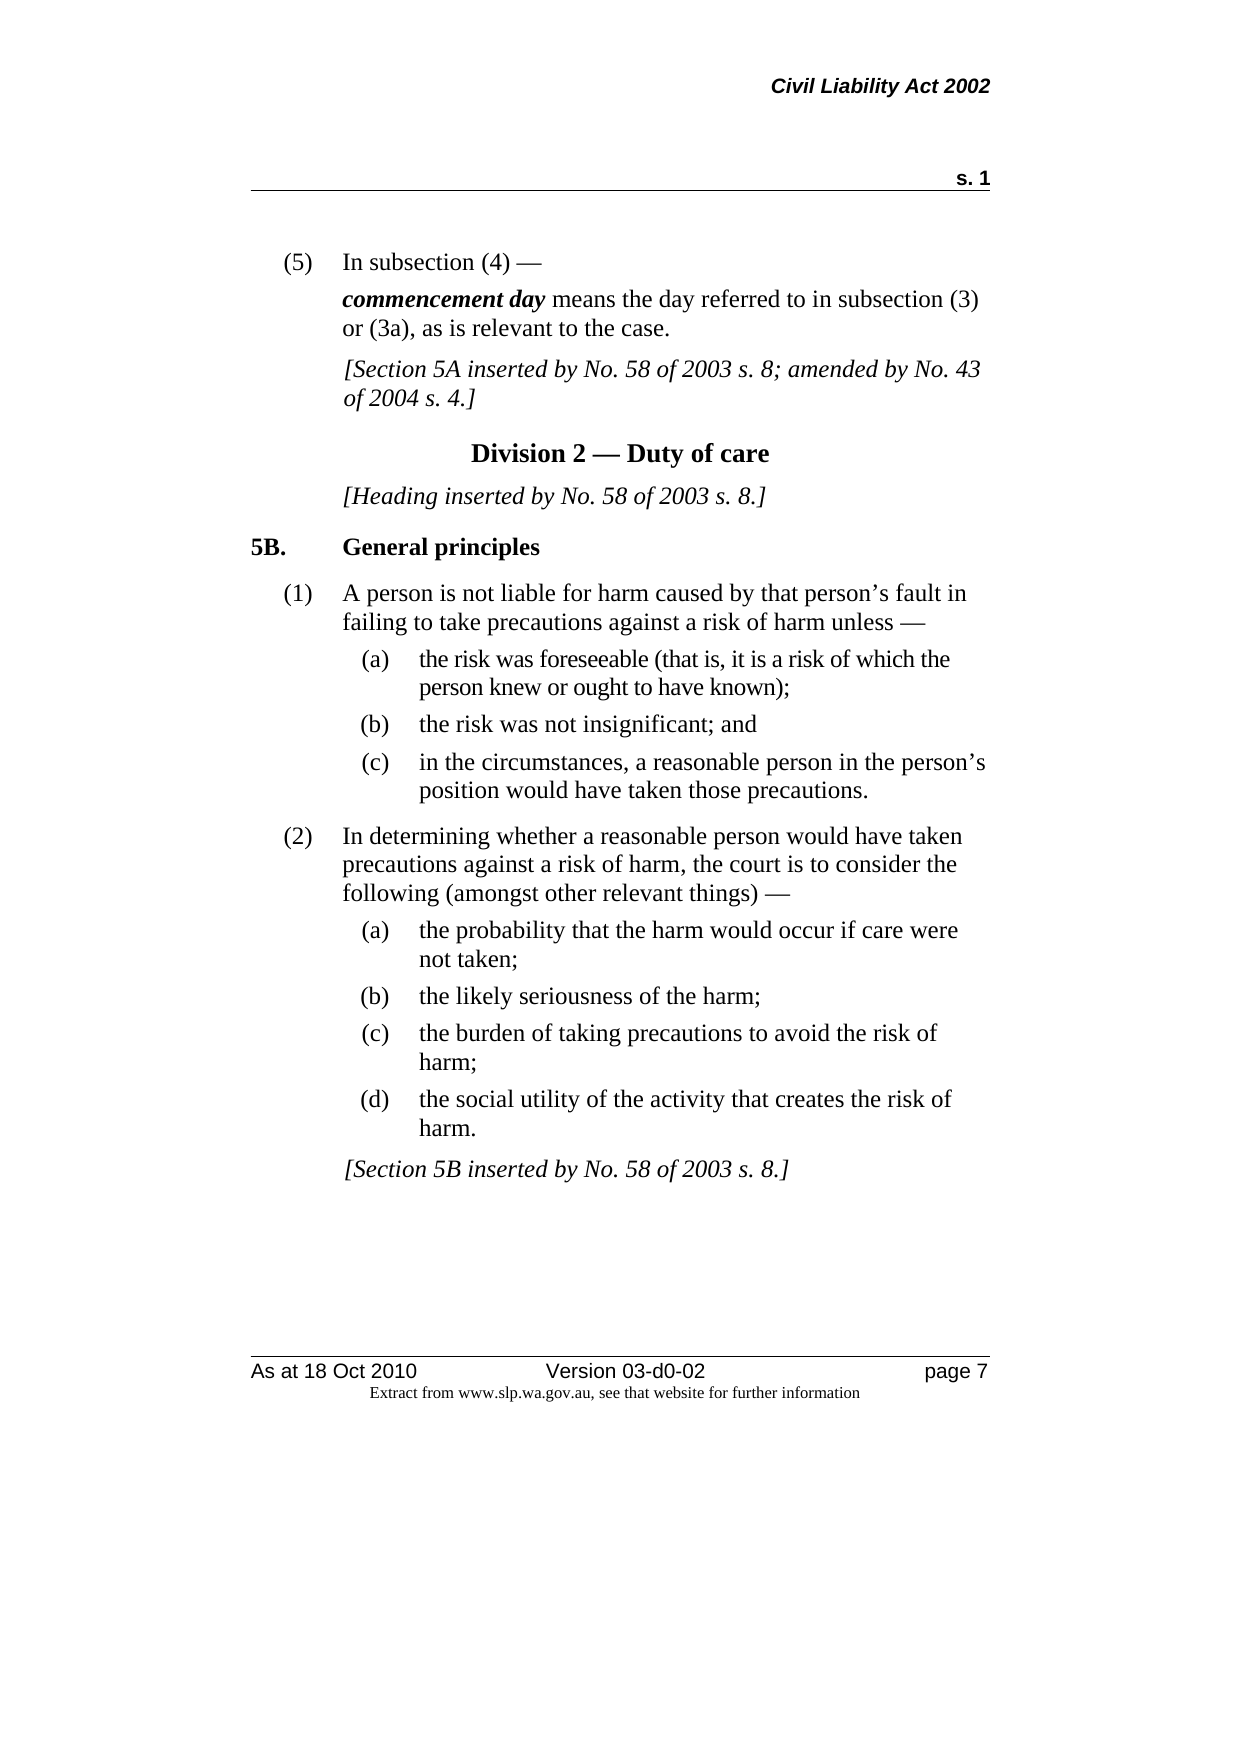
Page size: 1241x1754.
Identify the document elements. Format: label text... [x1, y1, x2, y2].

text (1) A person is not liable for harm caused by that person’s fault in failing to take precautions against a risk of harm unless — [251, 578, 990, 635]
text (d) the social utility of the activity that creates the risk of harm. [251, 1084, 990, 1142]
text commencement day means the day referred to in subsection (3) or (3a), as is relevant to the case. [251, 284, 990, 342]
subtitle [Heading inserted by No. 58 of 2003 s. 8.] [251, 481, 990, 509]
subtitle 5B. General principles [251, 532, 990, 561]
text (a) the risk was foreseeable (that is, it is a risk of which the person knew or ought to have known); [251, 644, 990, 701]
text (b) the risk was not insignificant; and [251, 709, 990, 738]
text [Section 5A inserted by No. 58 of 2003 s. 8; amended by No. 43 of 2004 s. 4.] [251, 354, 990, 412]
subtitle Division 2 — Duty of care [251, 437, 990, 468]
text (c) the burden of taking precautions to avoid the risk of harm; [251, 1018, 990, 1076]
text (5) In subsection (4) — [251, 247, 990, 276]
text (b) the likely seriousness of the harm; [251, 981, 990, 1010]
text (2) In determining whether a reasonable person would have taken precautions against a risk of harm, the court is to consider the following (amongst other relevant things) — [251, 821, 990, 907]
text (c) in the circumstances, a reasonable person in the person’s position would have taken those precautions. [251, 747, 990, 804]
text [Section 5B inserted by No. 58 of 2003 s. 8.] [251, 1154, 990, 1183]
text (a) the probability that the harm would occur if care were not taken; [251, 915, 990, 973]
